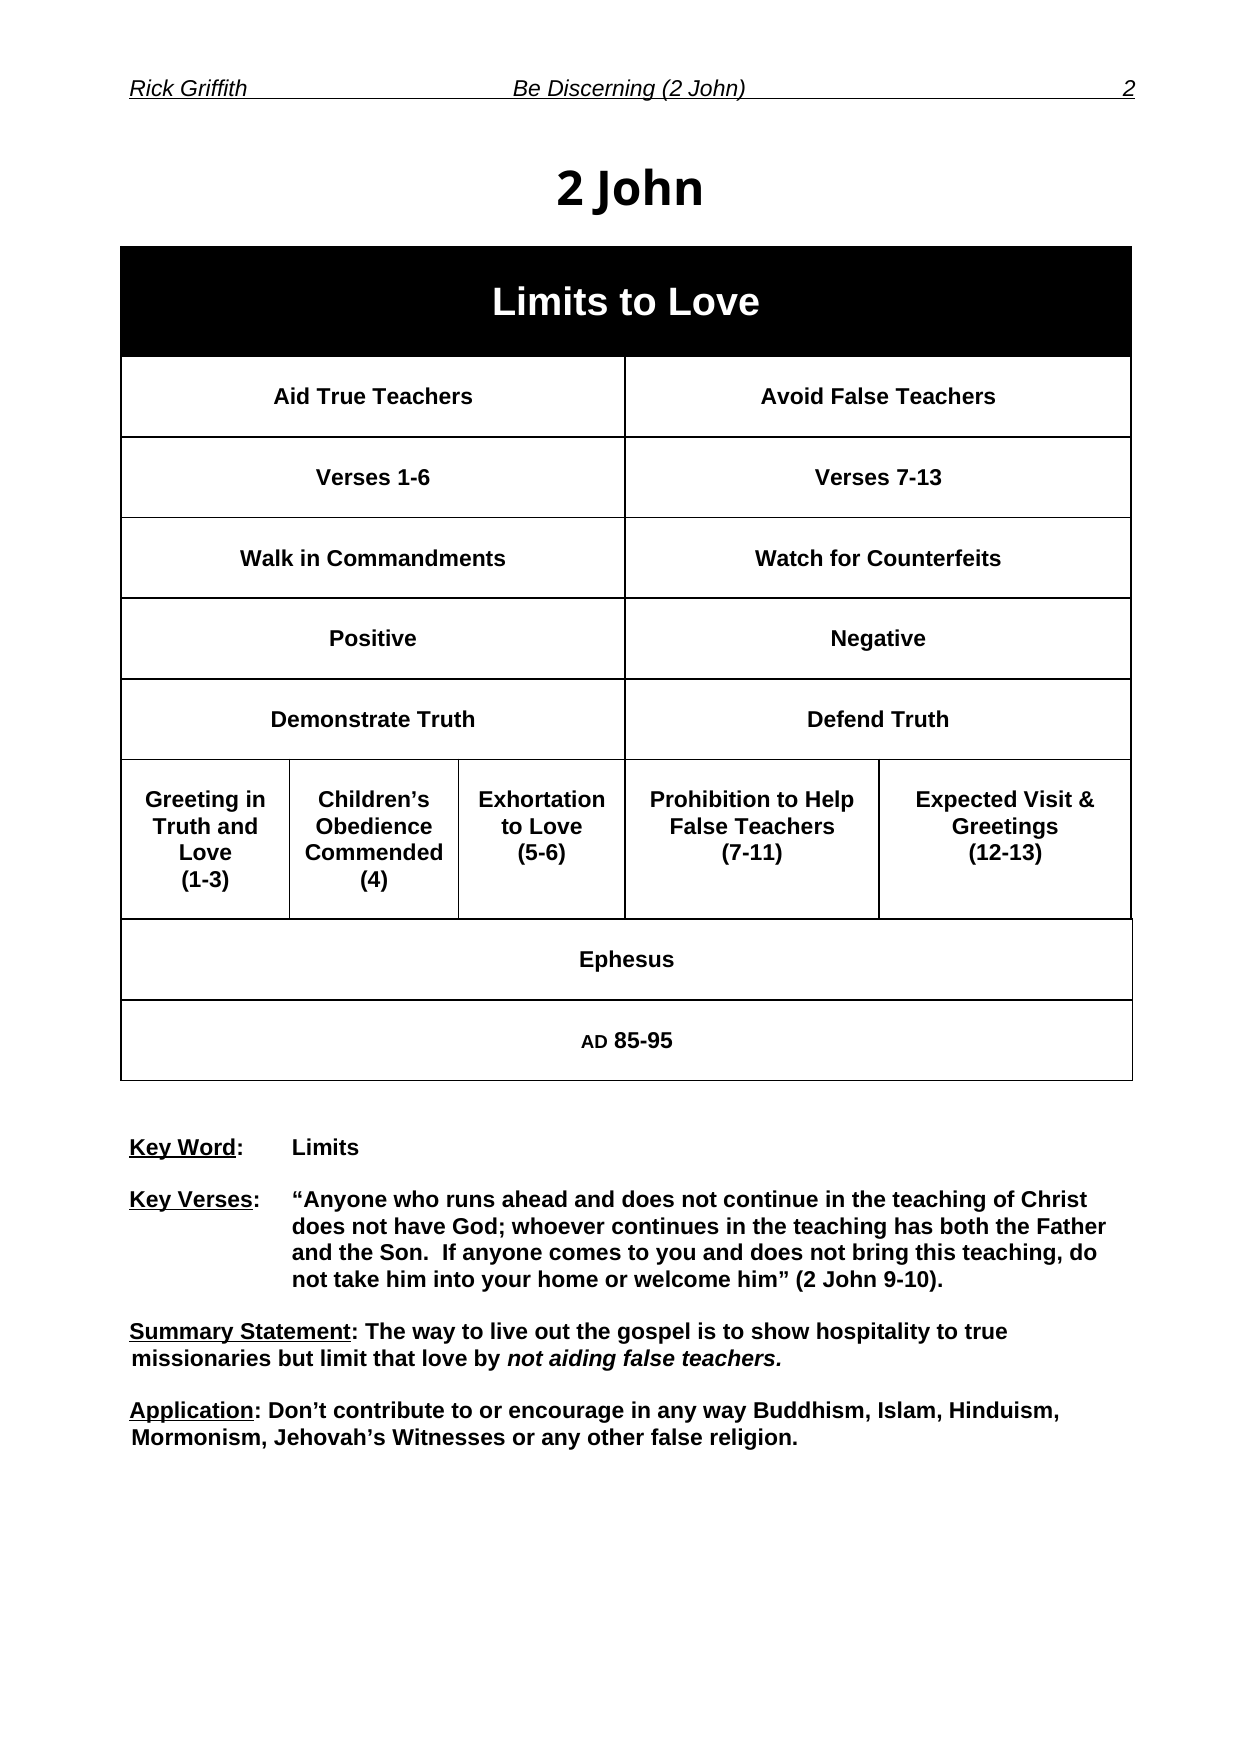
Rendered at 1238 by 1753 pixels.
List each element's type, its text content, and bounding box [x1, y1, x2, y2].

table_cell Ephesus [122, 920, 1132, 999]
text 2 John [129, 154, 1131, 219]
table_cell Aid True Teachers [122, 357, 624, 436]
text Application: Don’t contribute to or encourage in any way Buddhism, Islam, Hinduism, Mormonism, Jehovah’s Witnesses or any other false religion. [129, 1397, 1131, 1450]
table_cell Exhortation to Love (5-6) [459, 760, 624, 918]
text Key Verses: “Anyone who runs ahead and does not continue in the teaching of Christ does not have God; whoever continues in the teaching has both the Father and the Son. If anyone comes to you and does not bring this teaching, do not take him into your home or welcome him” (2 John 9-10). [129, 1186, 1131, 1292]
table_cell Prohibition to Help False Teachers (7-11) [626, 760, 878, 918]
table_cell AD 85-95 [122, 1001, 1132, 1079]
table_header Limits to Love [122, 247, 1130, 355]
table_cell Greeting in Truth and Love (1-3) [122, 760, 289, 918]
table_cell Walk in Commandments [122, 518, 624, 597]
table_cell Positive [122, 599, 624, 678]
table_cell Verses 1-6 [122, 438, 624, 517]
table_cell Defend Truth [626, 680, 1130, 758]
table_cell Demonstrate Truth [122, 680, 624, 758]
text Key Word: Limits [129, 1134, 1131, 1160]
table_cell Expected Visit & Greetings (12-13) [880, 760, 1130, 918]
text Summary Statement: The way to live out the gospel is to show hospitality to true missionaries but limit that love by not aiding false teachers. [129, 1318, 1131, 1371]
table_cell Verses 7-13 [626, 438, 1130, 517]
table_cell Negative [626, 599, 1130, 678]
table_cell Children’s Obedience Commended (4) [290, 760, 458, 918]
table_cell Avoid False Teachers [626, 357, 1130, 436]
table_cell Watch for Counterfeits [626, 518, 1130, 597]
